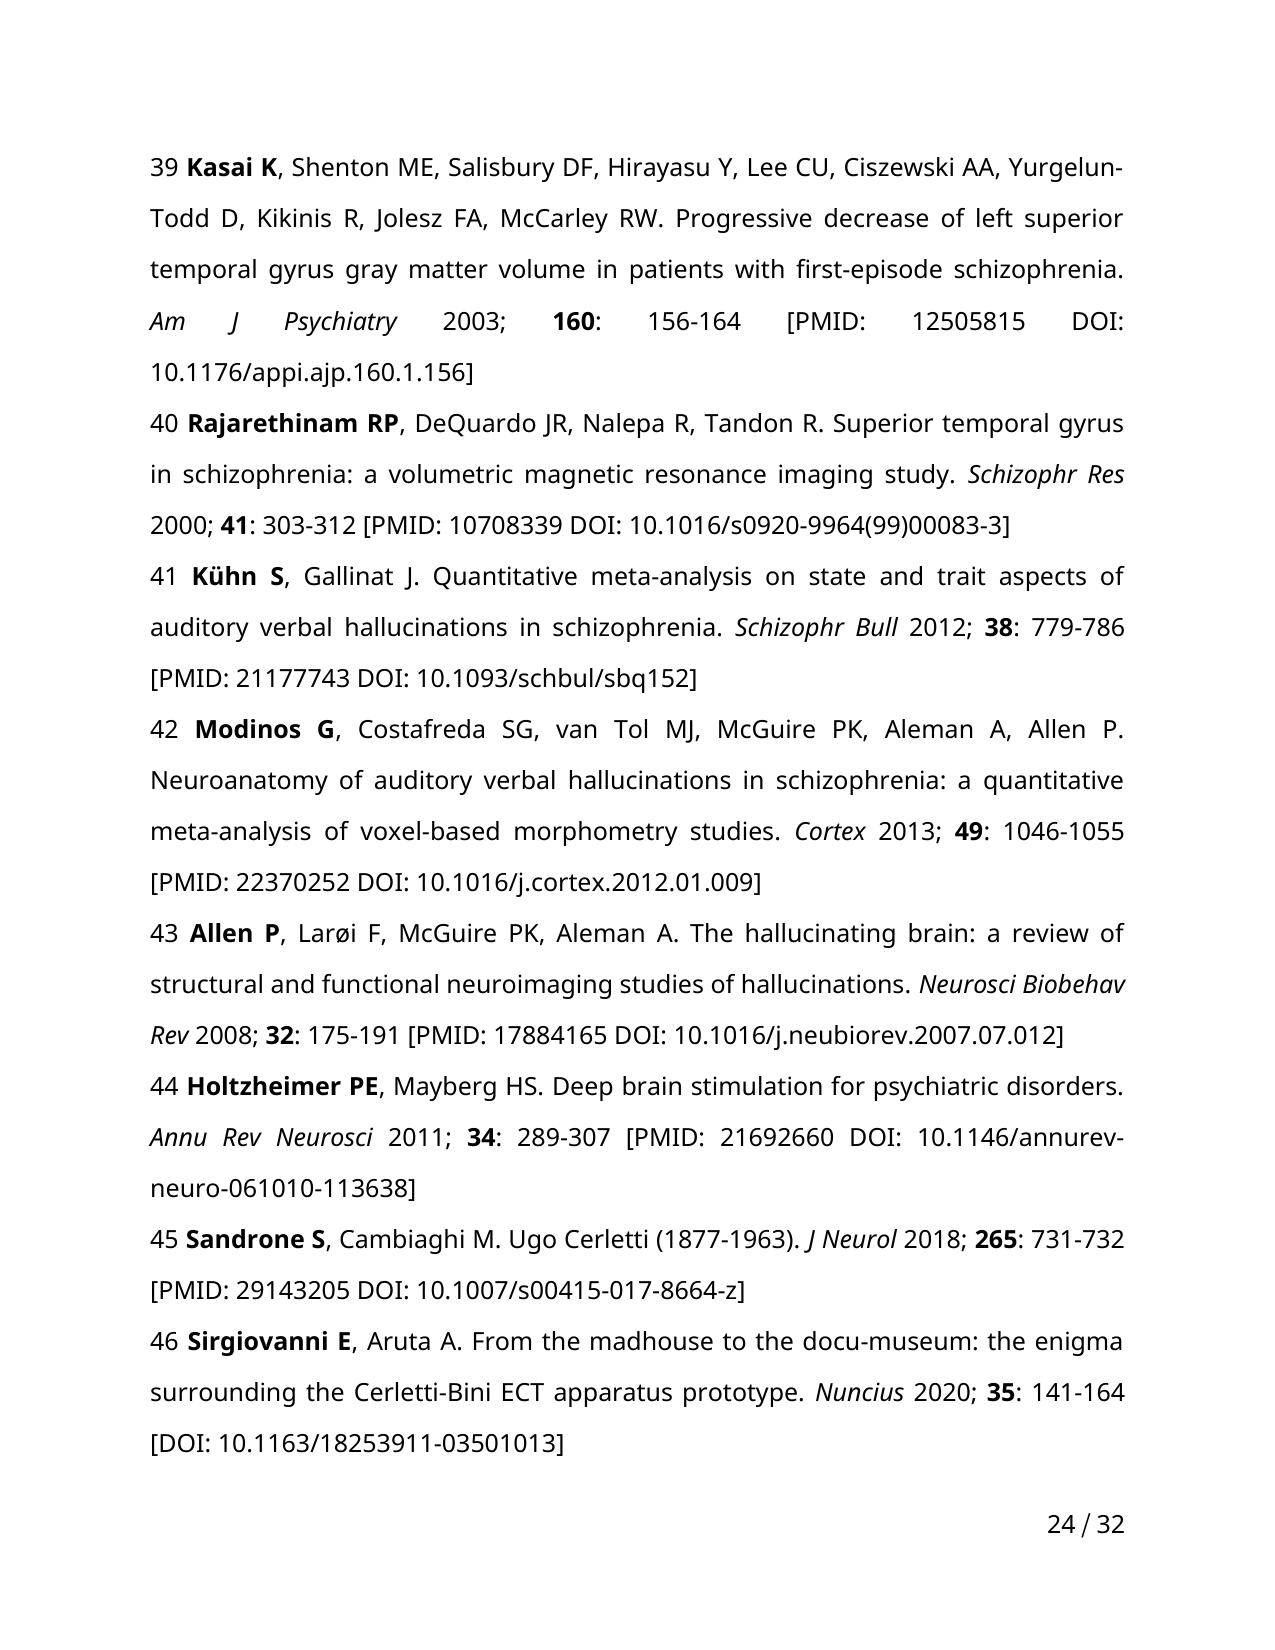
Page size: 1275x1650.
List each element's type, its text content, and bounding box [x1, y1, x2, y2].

text 46 Sirgiovanni E, Aruta A. From the madhouse to the docu-museum: the enigma surrounding the Cerletti-Bini ECT apparatus prototype. Nuncius 2020; 35: 141-164 [DOI: 10.1163/18253911-03501013] [150, 1324, 1125, 1460]
text 39 Kasai K, Shenton ME, Salisbury DF, Hirayasu Y, Lee CU, Ciszewski AA, Yurgelun-Todd D, Kikinis R, Jolesz FA, McCarley RW. Progressive decrease of left superior temporal gyrus gray matter volume in patients with first-episode schizophrenia. Am J Psychiatry 2003; 160: 156-164 [PMID: 12505815 DOI: 10.1176/appi.ajp.160.1.156] [150, 150, 1125, 388]
text 41 Kühn S, Gallinat J. Quantitative meta-analysis on state and trait aspects of auditory verbal hallucinations in schizophrenia. Schizophr Bull 2012; 38: 779-786 [PMID: 21177743 DOI: 10.1093/schbul/sbq152] [150, 558, 1125, 694]
text 45 Sandrone S, Cambiaghi M. Ugo Cerletti (1877-1963). J Neurol 2018; 265: 731-732 [PMID: 29143205 DOI: 10.1007/s00415-017-8664-z] [150, 1222, 1125, 1307]
text 44 Holtzheimer PE, Mayberg HS. Deep brain stimulation for psychiatric disorders. Annu Rev Neurosci 2011; 34: 289-307 [PMID: 21692660 DOI: 10.1146/annurev-neuro-061010-113638] [150, 1069, 1125, 1205]
text 42 Modinos G, Costafreda SG, van Tol MJ, McGuire PK, Aleman A, Allen P. Neuroanatomy of auditory verbal hallucinations in schizophrenia: a quantitative meta-analysis of voxel-based morphometry studies. Cortex 2013; 49: 1046-1055 [PMID: 22370252 DOI: 10.1016/j.cortex.2012.01.009] [150, 711, 1125, 899]
text 43 Allen P, Larøi F, McGuire PK, Aleman A. The hallucinating brain: a review of structural and functional neuroimaging studies of hallucinations. Neurosci Biobehav Rev 2008; 32: 175-191 [PMID: 17884165 DOI: 10.1016/j.neubiorev.2007.07.012] [150, 916, 1125, 1052]
text 40 Rajarethinam RP, DeQuardo JR, Nalepa R, Tandon R. Superior temporal gyrus in schizophrenia: a volumetric magnetic resonance imaging study. Schizophr Res 2000; 41: 303-312 [PMID: 10708339 DOI: 10.1016/s0920-9964(99)00083-3] [150, 405, 1125, 541]
